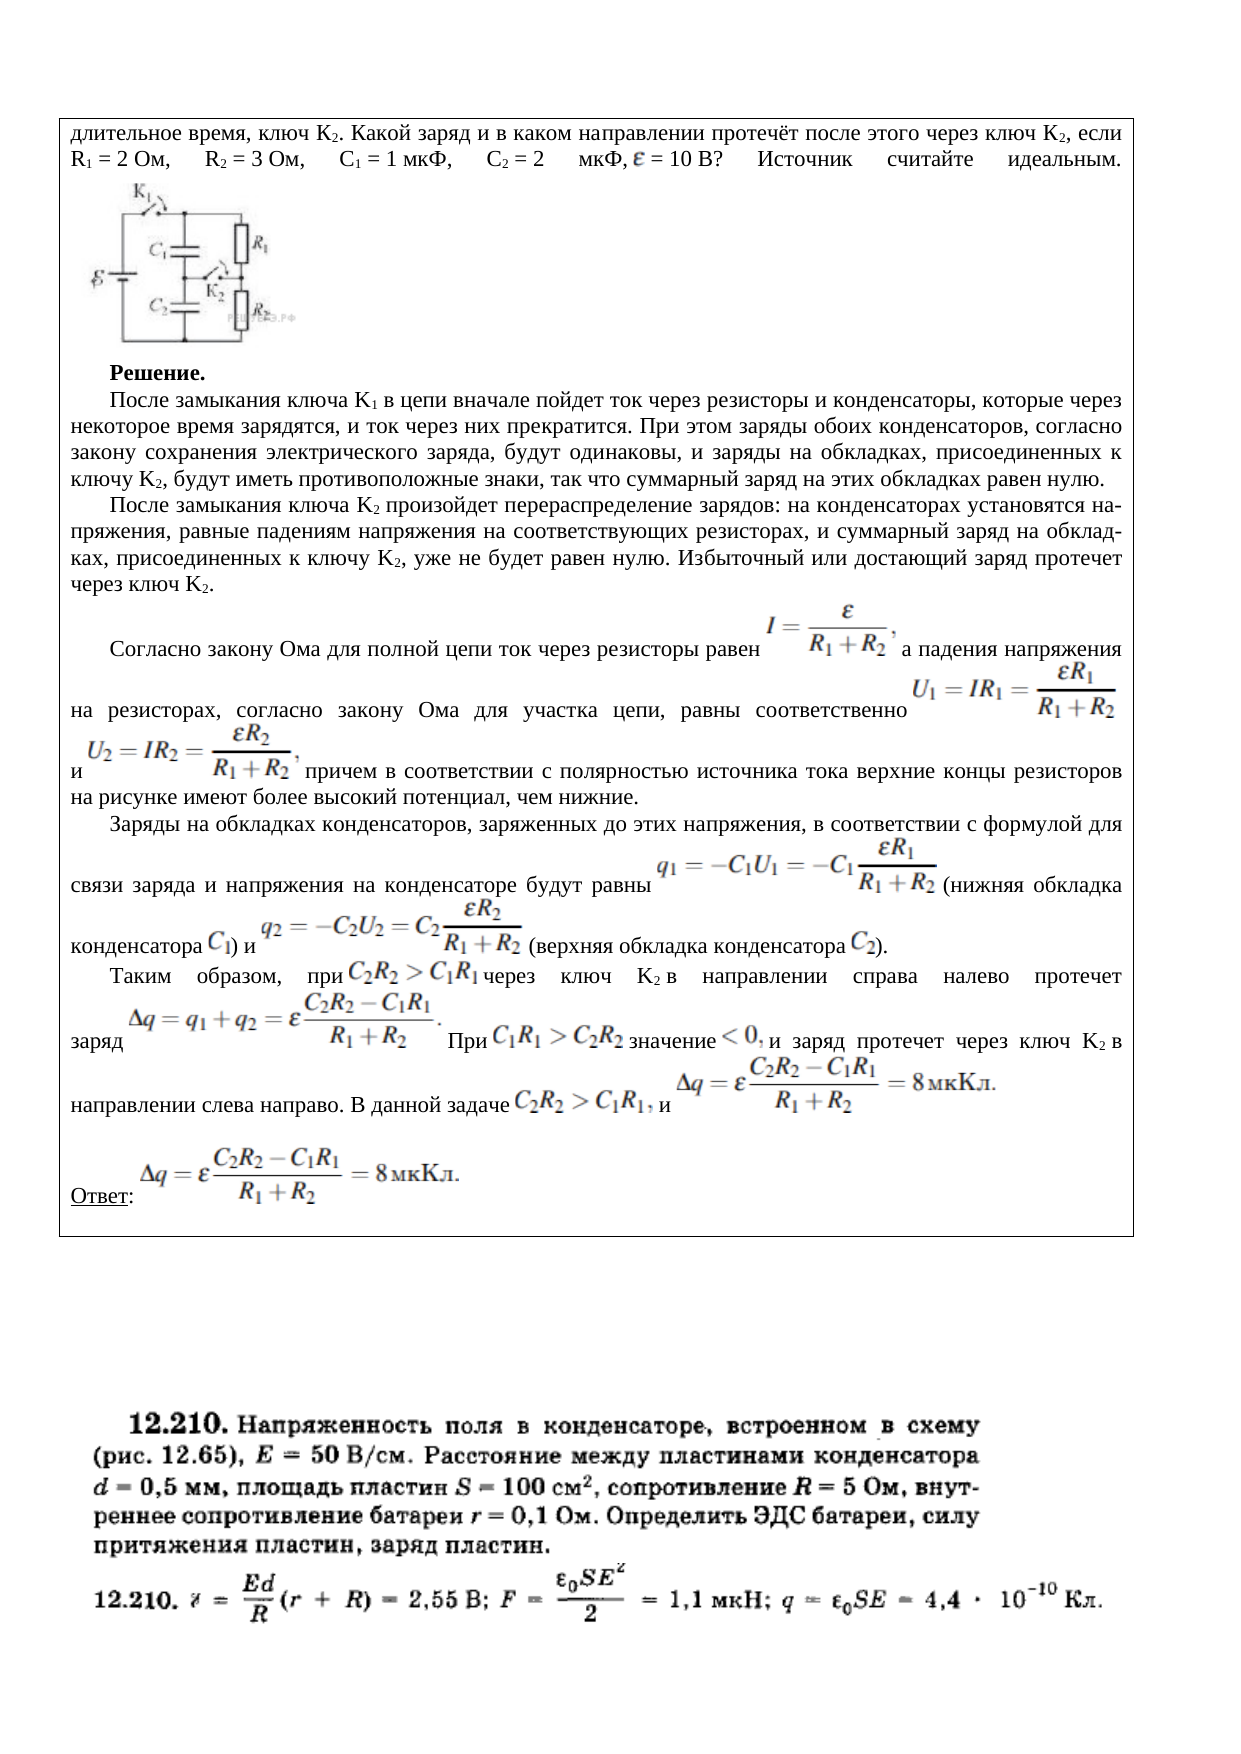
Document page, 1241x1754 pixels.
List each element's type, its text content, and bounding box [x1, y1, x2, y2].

picture [633, 148, 645, 167]
picture [766, 596, 896, 656]
picture [722, 1023, 763, 1048]
picture [208, 928, 231, 954]
picture [676, 1053, 996, 1113]
picture [493, 1023, 623, 1048]
picture [261, 897, 523, 954]
picture [515, 1087, 653, 1113]
picture [128, 988, 442, 1048]
picture [88, 722, 300, 779]
picture [70, 171, 302, 360]
picture [913, 661, 1117, 718]
picture [140, 1143, 459, 1204]
picture [851, 928, 876, 954]
picture [657, 836, 937, 893]
picture [349, 958, 478, 984]
